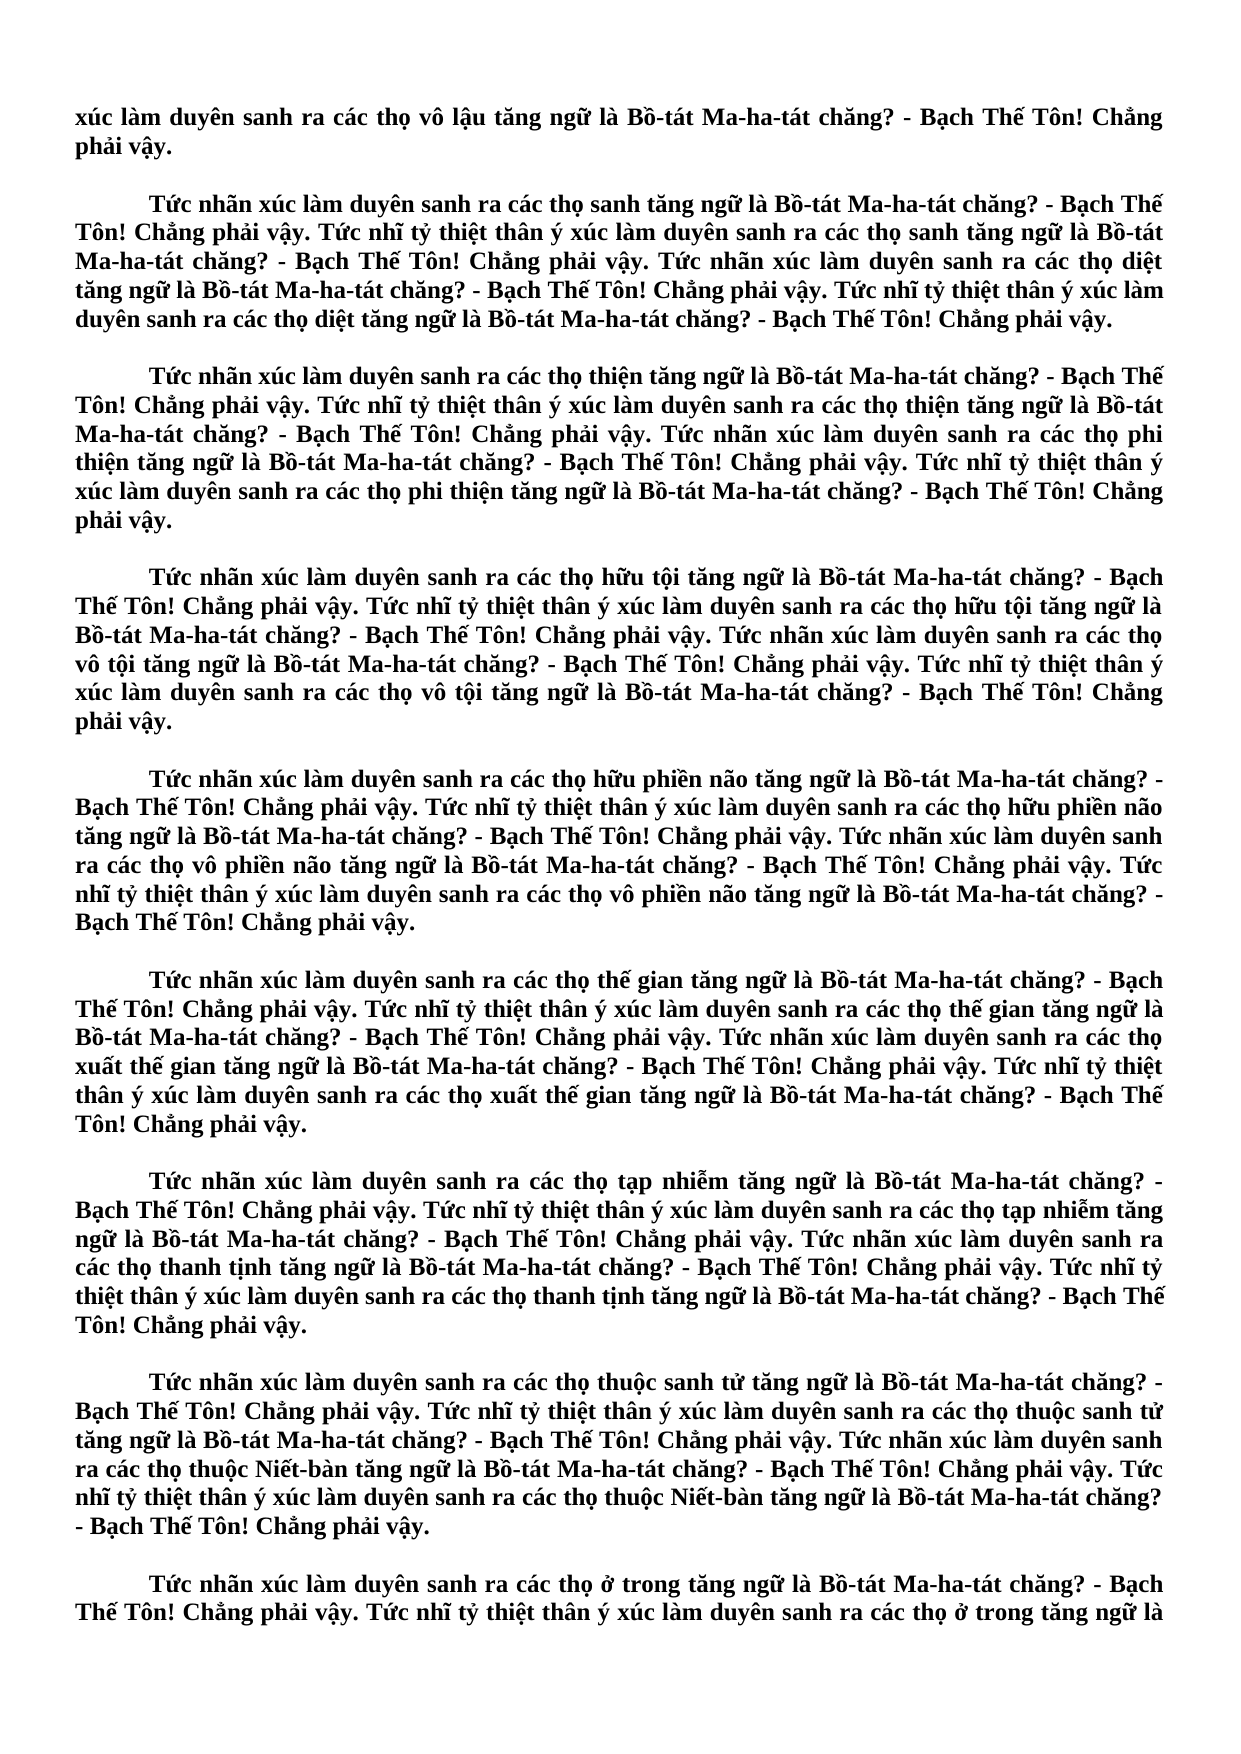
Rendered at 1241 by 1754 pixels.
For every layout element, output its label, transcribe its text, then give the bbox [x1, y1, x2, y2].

text Tức nhãn xúc làm duyên sanh ra các thọ thiện tăng ngữ là Bồ-tát Ma-ha-tát chăng? - Bạch Thế Tôn! Chẳng phải vậy. Tức nhĩ tỷ thiệt thân ý xúc làm duyên sanh ra các thọ thiện tăng ngữ là Bồ-tát Ma-ha-tát chăng? - Bạch Thế Tôn! Chẳng phải vậy. Tức nhãn xúc làm duyên sanh ra các thọ phi thiện tăng ngữ là Bồ-tát Ma-ha-tát chăng? - Bạch Thế Tôn! Chẳng phải vậy. Tức nhĩ tỷ thiệt thân ý xúc làm duyên sanh ra các thọ phi thiện tăng ngữ là Bồ-tát Ma-ha-tát chăng? - Bạch Thế Tôn! Chẳng phải vậy. [75, 361, 1165, 534]
text Tức nhãn xúc làm duyên sanh ra các thọ thế gian tăng ngữ là Bồ-tát Ma-ha-tát chăng? - Bạch Thế Tôn! Chẳng phải vậy. Tức nhĩ tỷ thiệt thân ý xúc làm duyên sanh ra các thọ thế gian tăng ngữ là Bồ-tát Ma-ha-tát chăng? - Bạch Thế Tôn! Chẳng phải vậy. Tức nhãn xúc làm duyên sanh ra các thọ xuất thế gian tăng ngữ là Bồ-tát Ma-ha-tát chăng? - Bạch Thế Tôn! Chẳng phải vậy. Tức nhĩ tỷ thiệt thân ý xúc làm duyên sanh ra các thọ xuất thế gian tăng ngữ là Bồ-tát Ma-ha-tát chăng? - Bạch Thế Tôn! Chẳng phải vậy. [75, 965, 1165, 1137]
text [75, 102, 1165, 160]
text Tức nhãn xúc làm duyên sanh ra các thọ sanh tăng ngữ là Bồ-tát Ma-ha-tát chăng? - Bạch Thế Tôn! Chẳng phải vậy. Tức nhĩ tỷ thiệt thân ý xúc làm duyên sanh ra các thọ sanh tăng ngữ là Bồ-tát Ma-ha-tát chăng? - Bạch Thế Tôn! Chẳng phải vậy. Tức nhãn xúc làm duyên sanh ra các thọ diệt tăng ngữ là Bồ-tát Ma-ha-tát chăng? - Bạch Thế Tôn! Chẳng phải vậy. Tức nhĩ tỷ thiệt thân ý xúc làm duyên sanh ra các thọ diệt tăng ngữ là Bồ-tát Ma-ha-tát chăng? - Bạch Thế Tôn! Chẳng phải vậy. [75, 189, 1165, 332]
text Tức nhãn xúc làm duyên sanh ra các thọ thuộc sanh tử tăng ngữ là Bồ-tát Ma-ha-tát chăng? - Bạch Thế Tôn! Chẳng phải vậy. Tức nhĩ tỷ thiệt thân ý xúc làm duyên sanh ra các thọ thuộc sanh tử tăng ngữ là Bồ-tát Ma-ha-tát chăng? - Bạch Thế Tôn! Chẳng phải vậy. Tức nhãn xúc làm duyên sanh ra các thọ thuộc Niết-bàn tăng ngữ là Bồ-tát Ma-ha-tát chăng? - Bạch Thế Tôn! Chẳng phải vậy. Tức nhĩ tỷ thiệt thân ý xúc làm duyên sanh ra các thọ thuộc Niết-bàn tăng ngữ là Bồ-tát Ma-ha-tát chăng? - Bạch Thế Tôn! Chẳng phải vậy. [75, 1367, 1165, 1540]
text Tức nhãn xúc làm duyên sanh ra các thọ tạp nhiễm tăng ngữ là Bồ-tát Ma-ha-tát chăng? - Bạch Thế Tôn! Chẳng phải vậy. Tức nhĩ tỷ thiệt thân ý xúc làm duyên sanh ra các thọ tạp nhiễm tăng ngữ là Bồ-tát Ma-ha-tát chăng? - Bạch Thế Tôn! Chẳng phải vậy. Tức nhãn xúc làm duyên sanh ra các thọ thanh tịnh tăng ngữ là Bồ-tát Ma-ha-tát chăng? - Bạch Thế Tôn! Chẳng phải vậy. Tức nhĩ tỷ thiệt thân ý xúc làm duyên sanh ra các thọ thanh tịnh tăng ngữ là Bồ-tát Ma-ha-tát chăng? - Bạch Thế Tôn! Chẳng phải vậy. [75, 1166, 1165, 1339]
text Tức nhãn xúc làm duyên sanh ra các thọ hữu phiền não tăng ngữ là Bồ-tát Ma-ha-tát chăng? - Bạch Thế Tôn! Chẳng phải vậy. Tức nhĩ tỷ thiệt thân ý xúc làm duyên sanh ra các thọ hữu phiền não tăng ngữ là Bồ-tát Ma-ha-tát chăng? - Bạch Thế Tôn! Chẳng phải vậy. Tức nhãn xúc làm duyên sanh ra các thọ vô phiền não tăng ngữ là Bồ-tát Ma-ha-tát chăng? - Bạch Thế Tôn! Chẳng phải vậy. Tức nhĩ tỷ thiệt thân ý xúc làm duyên sanh ra các thọ vô phiền não tăng ngữ là Bồ-tát Ma-ha-tát chăng? - Bạch Thế Tôn! Chẳng phải vậy. [75, 764, 1165, 936]
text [75, 1569, 1165, 1626]
text Tức nhãn xúc làm duyên sanh ra các thọ hữu tội tăng ngữ là Bồ-tát Ma-ha-tát chăng? - Bạch Thế Tôn! Chẳng phải vậy. Tức nhĩ tỷ thiệt thân ý xúc làm duyên sanh ra các thọ hữu tội tăng ngữ là Bồ-tát Ma-ha-tát chăng? - Bạch Thế Tôn! Chẳng phải vậy. Tức nhãn xúc làm duyên sanh ra các thọ vô tội tăng ngữ là Bồ-tát Ma-ha-tát chăng? - Bạch Thế Tôn! Chẳng phải vậy. Tức nhĩ tỷ thiệt thân ý xúc làm duyên sanh ra các thọ vô tội tăng ngữ là Bồ-tát Ma-ha-tát chăng? - Bạch Thế Tôn! Chẳng phải vậy. [75, 562, 1165, 735]
